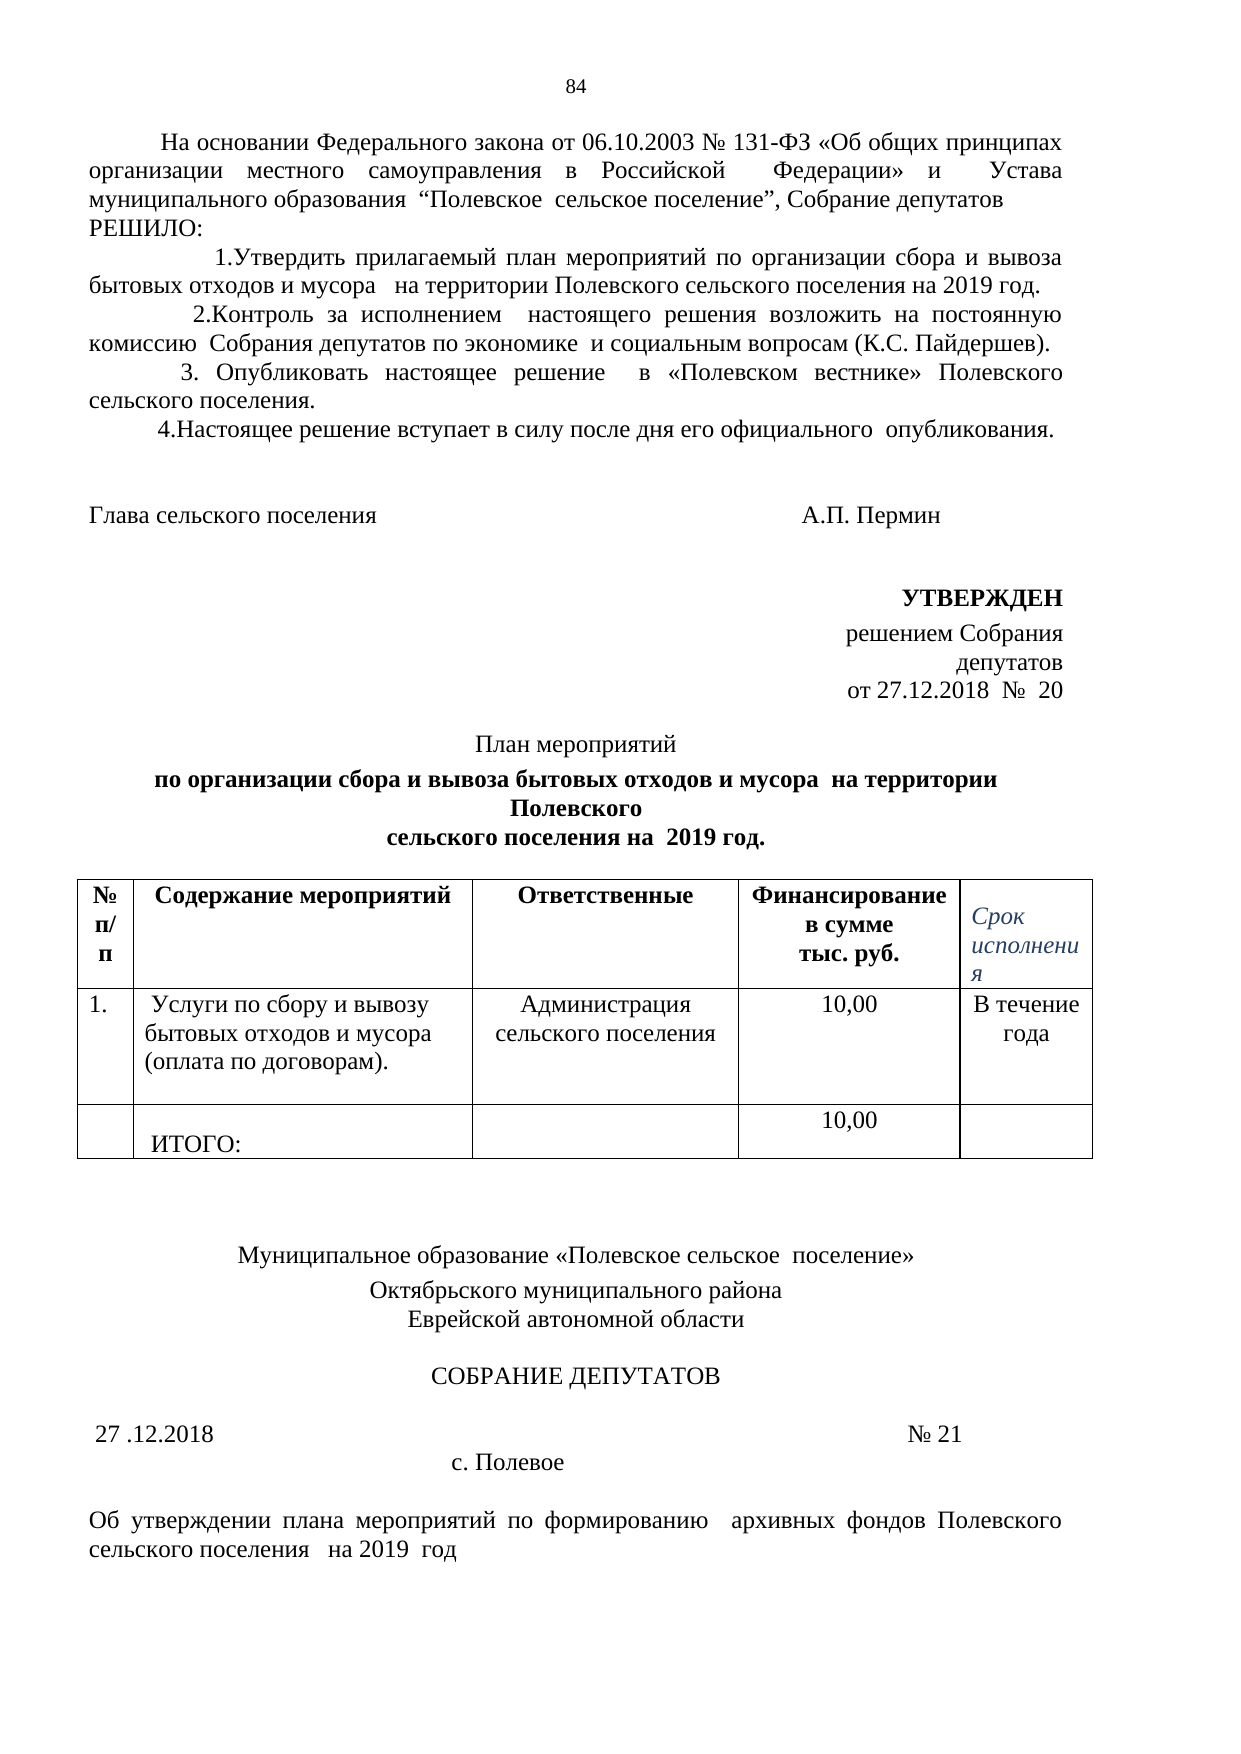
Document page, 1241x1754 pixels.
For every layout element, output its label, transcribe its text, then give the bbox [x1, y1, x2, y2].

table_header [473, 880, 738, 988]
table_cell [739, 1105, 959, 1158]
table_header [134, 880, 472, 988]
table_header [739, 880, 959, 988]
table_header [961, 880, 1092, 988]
subtitle На основании Федерального закона от 06.10.2003 № 131-ФЗ «Об общих принципах организации местного самоуправления в Российской Федерации» и Устава муниципального образования “Полевское сельское поселение”, Собрание депутатов [89, 127, 1063, 213]
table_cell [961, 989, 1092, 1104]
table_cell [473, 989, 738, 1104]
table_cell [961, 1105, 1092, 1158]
text 4.Настоящее решение вступает в силу после дня его официального опубликования. [89, 414, 1063, 443]
subtitle План мероприятий [89, 729, 1063, 758]
text 2.Контроль за исполнением настоящего решения возложить на постоянную комиссию Собрания депутатов по экономике и социальным вопросам (К.С. Пайдершев). [89, 299, 1063, 357]
text сельского поселения на 2019 год. [89, 822, 1063, 850]
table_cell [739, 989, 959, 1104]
text 3. Опубликовать настоящее решение в «Полевском вестнике» Полевского сельского поселения. [89, 357, 1063, 414]
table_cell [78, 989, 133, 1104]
subtitle Муниципальное образование «Полевское сельское поселение» [89, 1240, 1063, 1269]
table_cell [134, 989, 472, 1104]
text депутатов от 27.12.2018 № 20 [89, 647, 1063, 704]
text Еврейской автономной области [89, 1304, 1063, 1332]
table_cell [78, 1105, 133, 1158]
text по организации сбора и вывоза бытовых отходов и мусора на территории Полевского [89, 764, 1063, 822]
text 27 .12.2018 № 21 [89, 1419, 1063, 1447]
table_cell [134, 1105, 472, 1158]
subtitle УТВЕРЖДЕН [89, 583, 1063, 612]
text с. Полевое [89, 1447, 1063, 1476]
text 1.Утвердить прилагаемый план мероприятий по организации сбора и вывоза бытовых отходов и мусора на территории Полевского сельского поселения на 2019 год. [89, 242, 1063, 299]
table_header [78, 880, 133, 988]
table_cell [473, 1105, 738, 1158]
text Октябрьского муниципального района [89, 1275, 1063, 1304]
text Об утверждении плана мероприятий по формированию архивных фондов Полевского сельского поселения на 2019 год [89, 1505, 1063, 1562]
text Глава сельского поселения А.П. Пермин [89, 500, 1063, 529]
text решением Собрания [89, 618, 1063, 647]
subtitle РЕШИЛО: [89, 213, 1063, 242]
text СОБРАНИЕ ДЕПУТАТОВ [89, 1361, 1063, 1390]
